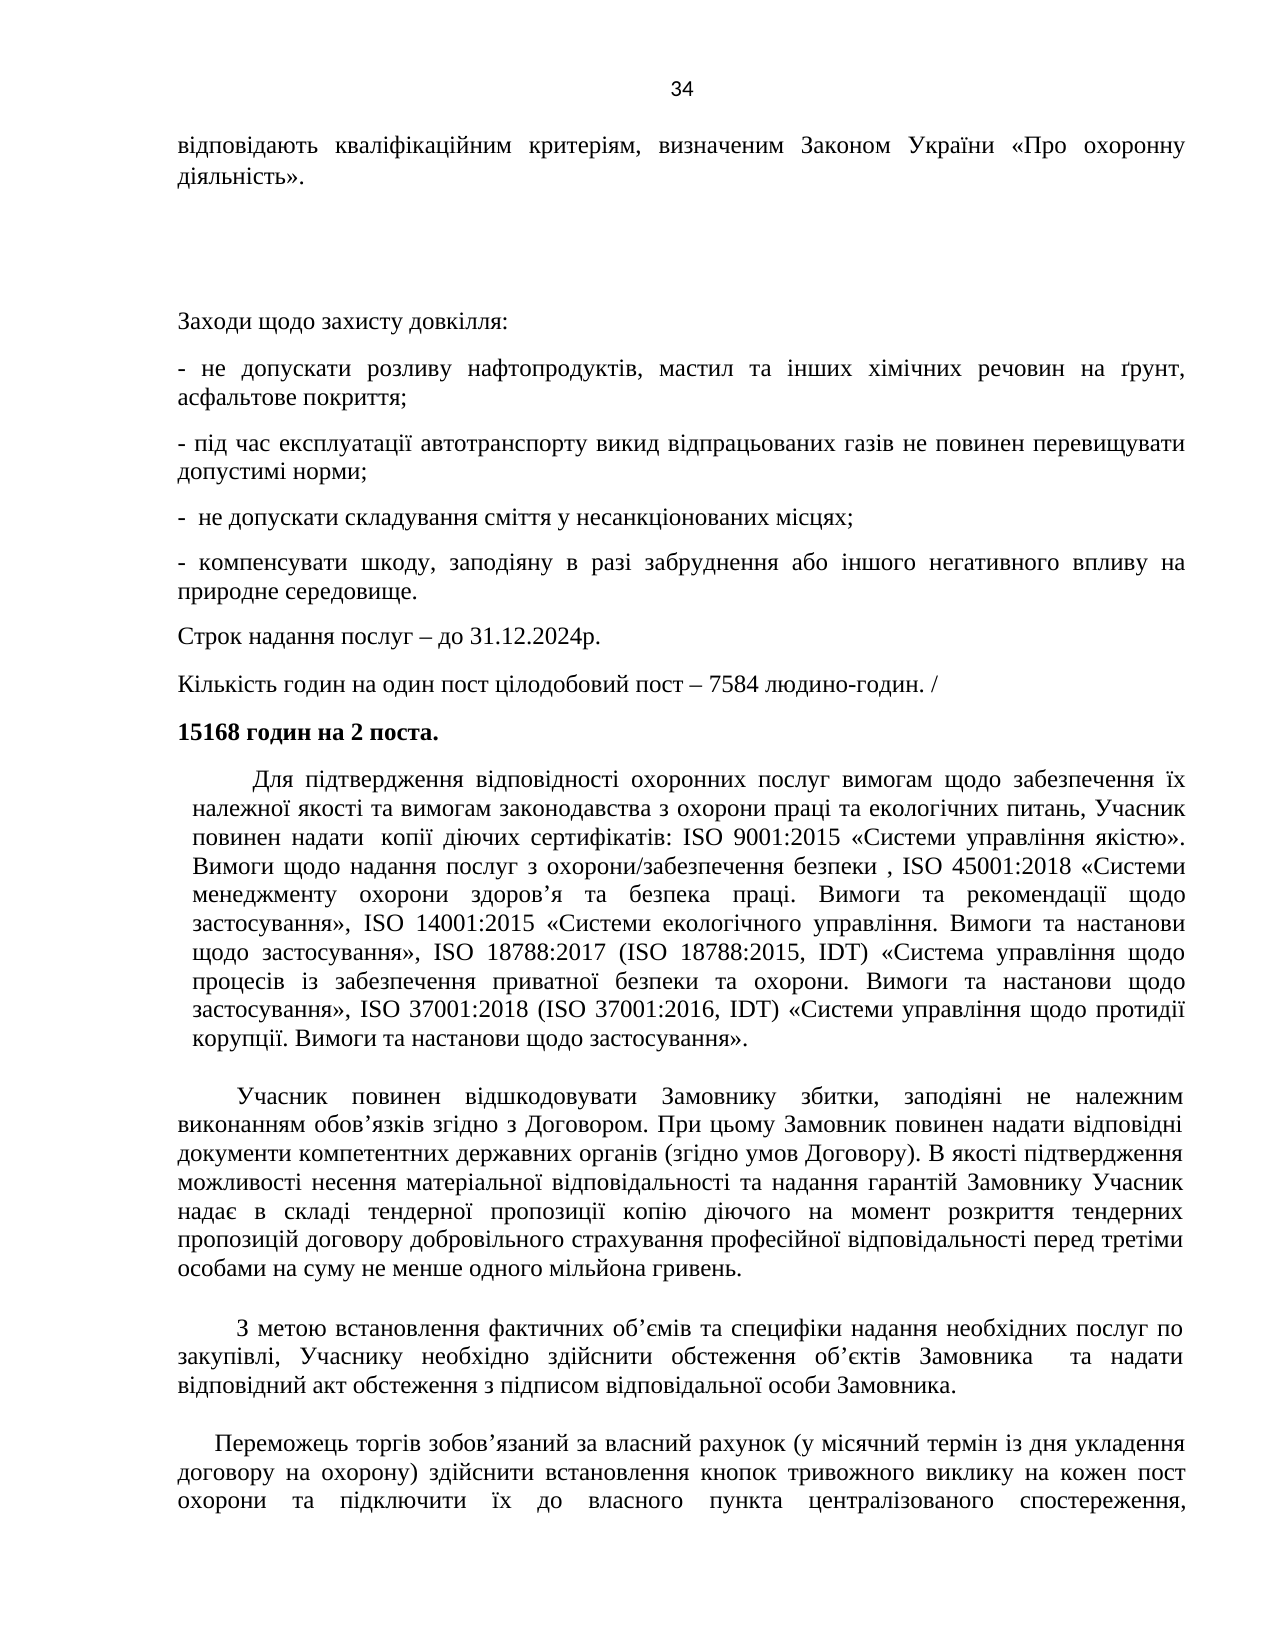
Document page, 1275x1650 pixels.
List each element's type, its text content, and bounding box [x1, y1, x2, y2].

text - не допускати розливу нафтопродуктів, мастил та інших хімічних речовин на ґрунт, асфальтове покриття; [177, 353, 1186, 411]
text Для підтвердження відповідності охоронних послуг вимогам щодо забезпечення їх належної якості та вимогам законодавства з охорони праці та екологічних питань, Учасник повинен надати копії діючих сертифікатів: ISO 9001:2015 «Системи управління якістю». Вимоги щодо надання послуг з охорони/забезпечення безпеки , ISO 45001:2018 «Системи менеджменту охорони здоров’я та безпека праці. Вимоги та рекомендації щодо застосування», ISO 14001:2015 «Системи екологічного управління. Вимоги та настанови щодо застосування», ISO 18788:2017 (ISO 18788:2015, IDT) «Система управління щодо процесів із забезпечення приватної безпеки та охорони. Вимоги та настанови щодо застосування», ISO 37001:2018 (ISO 37001:2016, IDT) «Системи управління щодо протидії корупції. Вимоги та настанови щодо застосування». [192, 764, 1186, 1052]
text - під час експлуатації автотранспорту викид відпрацьованих газів не повинен перевищувати допустимі норми; [177, 428, 1186, 485]
text З метою встановлення фактичних об’ємів та специфіки надання необхідних послуг по закупівлі, Учаснику необхідно здійснити обстеження об’єктів Замовника та надати відповідний акт обстеження з підписом відповідальної особи Замовника. [177, 1313, 1184, 1399]
text Учасник повинен відшкодовувати Замовнику збитки, заподіяні не належним виконанням обов’язків згідно з Договором. При цьому Замовник повинен надати відповідні документи компетентних державних органів (згідно умов Договору). В якості підтвердження можливості несення матеріальної відповідальності та надання гарантій Замовнику Учасник надає в складі тендерної пропозиції копію діючого на момент розкриття тендерних пропозицій договору добровільного страхування професійної відповідальності перед третіми особами на суму не менше одного мільйона гривень. [177, 1081, 1184, 1282]
text Заходи щодо захисту довкілля: [177, 306, 1186, 334]
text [177, 130, 1186, 189]
text 15168 годин на 2 поста. [177, 717, 1186, 746]
text - компенсувати шкоду, заподіяну в разі забруднення або іншого негативного впливу на природне середовище. [177, 547, 1186, 605]
text - не допускати складування сміття у несанкціонованих місцях; [177, 502, 1186, 531]
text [177, 1428, 1186, 1514]
text Кількість годин на один пост цілодобовий пост – 7584 людино-годин. / [177, 669, 1186, 698]
text Строк надання послуг – до 31.12.2024р. [177, 621, 1186, 650]
